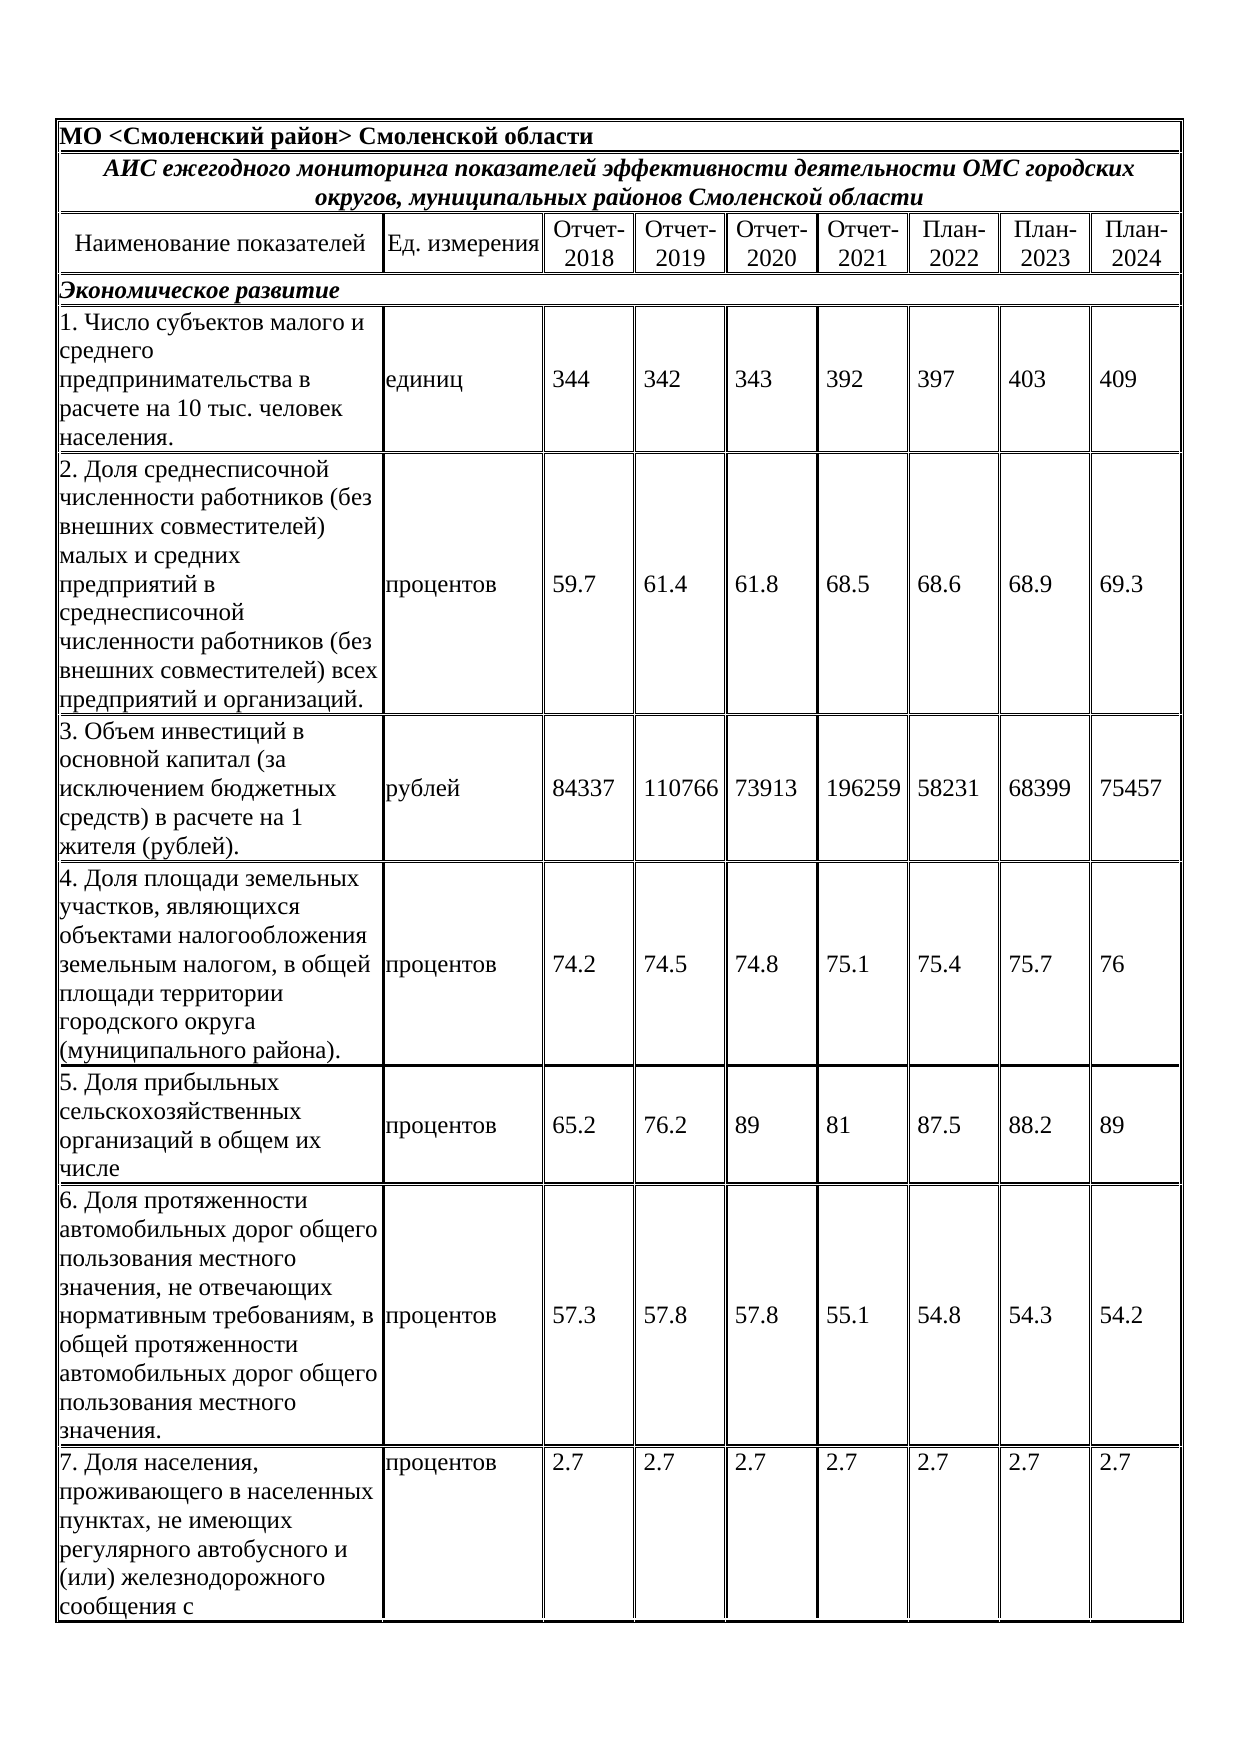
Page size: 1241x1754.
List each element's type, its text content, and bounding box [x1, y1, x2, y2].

table_cell Экономическое развитие [57, 272, 1182, 303]
table_cell 65.2 [545, 1067, 633, 1182]
table_cell 2.7 [726, 1448, 817, 1620]
table_cell 2.7 [635, 1444, 726, 1620]
table_cell 2.7 [1000, 1448, 1091, 1620]
table_cell 6. Доля протяженности автомобильных дорог общего пользования местного значения, не отвечающих нормативным требованиям, в общей протяженности автомобильных дорог общего пользования местного значения. [59, 1182, 382, 1444]
table_cell 75457 [1092, 713, 1181, 859]
table_cell процентов [385, 863, 542, 1064]
table_cell 57.3 [545, 1186, 633, 1444]
table_cell 68399 [1001, 716, 1089, 859]
table_cell 89 [728, 1067, 816, 1182]
table_cell 3. Объем инвестиций в основной капитал (за исключением бюджетных средств) в расчете на 1 жителя (рублей). [59, 713, 382, 859]
table_cell процентов [385, 1067, 542, 1182]
table_cell 61.8 [728, 454, 816, 712]
table_cell 61.4 [636, 454, 724, 712]
table_cell 2.7 [817, 1448, 908, 1620]
table_cell 110766 [636, 716, 724, 859]
table_cell 74.5 [636, 863, 724, 1064]
table_cell Отчет-2020 [728, 214, 816, 272]
table_cell 54.2 [1092, 1182, 1181, 1444]
table_cell 87.5 [910, 1067, 998, 1182]
table_cell Отчет-2018 [545, 214, 633, 272]
table_cell 344 [545, 307, 633, 451]
table_cell АИС ежегодного мониторинга показателей эффективности деятельности ОМС городских округов, муниципальных районов Смоленской области [59, 150, 1181, 211]
table_cell 76.2 [636, 1067, 724, 1182]
table_cell 76 [1092, 860, 1181, 1064]
table_cell 409 [1092, 304, 1181, 451]
table_cell 392 [819, 307, 907, 451]
table_cell процентов [383, 1448, 543, 1620]
table_cell План-2024 [1091, 211, 1182, 272]
table_cell Отчет-2021 [819, 214, 907, 272]
table_cell 403 [1001, 307, 1089, 451]
table_header МО <Смоленский район> Смоленской области [59, 122, 1180, 150]
table_cell План-2023 [1001, 214, 1089, 272]
table_cell 75.1 [819, 863, 907, 1064]
table_cell Ед. измерения [385, 214, 542, 272]
table_cell 5. Доля прибыльных сельскохозяйственных организаций в общем их числе [59, 1064, 382, 1182]
table_cell 68.6 [910, 454, 998, 712]
table_cell 58231 [910, 716, 998, 859]
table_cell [59, 1444, 383, 1620]
table_cell 54.3 [1001, 1186, 1089, 1444]
table_cell 69.3 [1091, 451, 1182, 712]
table_cell Отчет-2019 [636, 214, 724, 272]
table_cell 59.7 [545, 454, 633, 712]
table_cell 196259 [819, 716, 907, 859]
table_cell 88.2 [1001, 1067, 1089, 1182]
table_cell 84337 [545, 716, 633, 859]
table_cell 342 [636, 307, 724, 451]
table_cell План-2022 [910, 214, 998, 272]
table_cell единиц [385, 307, 542, 451]
table_cell 2.7 [544, 1448, 635, 1620]
table_cell 57.8 [636, 1186, 724, 1444]
table_cell 54.8 [910, 1186, 998, 1444]
table_cell 2.7 [1091, 1444, 1181, 1620]
table_cell 89 [1092, 1064, 1180, 1182]
table_cell 2. Доля среднесписочной численности работников (без внешних совместителей) малых и средних предприятий в среднесписочной численности работников (без внешних совместителей) всех предприятий и организаций. [57, 451, 383, 712]
table_cell 75.4 [910, 863, 998, 1064]
table_cell 74.8 [728, 863, 816, 1064]
table_cell 75.7 [1001, 863, 1089, 1064]
table_cell 73913 [728, 716, 816, 859]
table_cell 68.9 [1001, 454, 1089, 712]
table_cell 1. Число субъектов малого и среднего предпринимательства в расчете на 10 тыс. человек населения. [59, 304, 382, 451]
table_cell процентов [385, 1186, 542, 1444]
table_cell 55.1 [819, 1186, 907, 1444]
table_cell 397 [910, 307, 998, 451]
table_cell 68.5 [819, 454, 907, 712]
table_cell 4. Доля площади земельных участков, являющихся объектами налогообложения земельным налогом, в общей площади территории городского округа (муниципального района). [59, 860, 382, 1064]
table_cell процентов [385, 454, 542, 712]
table_cell 2.7 [909, 1448, 1000, 1620]
table_cell 74.2 [545, 863, 633, 1064]
table_cell 343 [728, 307, 816, 451]
table_cell 81 [819, 1067, 907, 1182]
table_cell рублей [385, 716, 542, 859]
table_cell Наименование показателей [57, 211, 383, 272]
table_cell 57.8 [728, 1186, 816, 1444]
